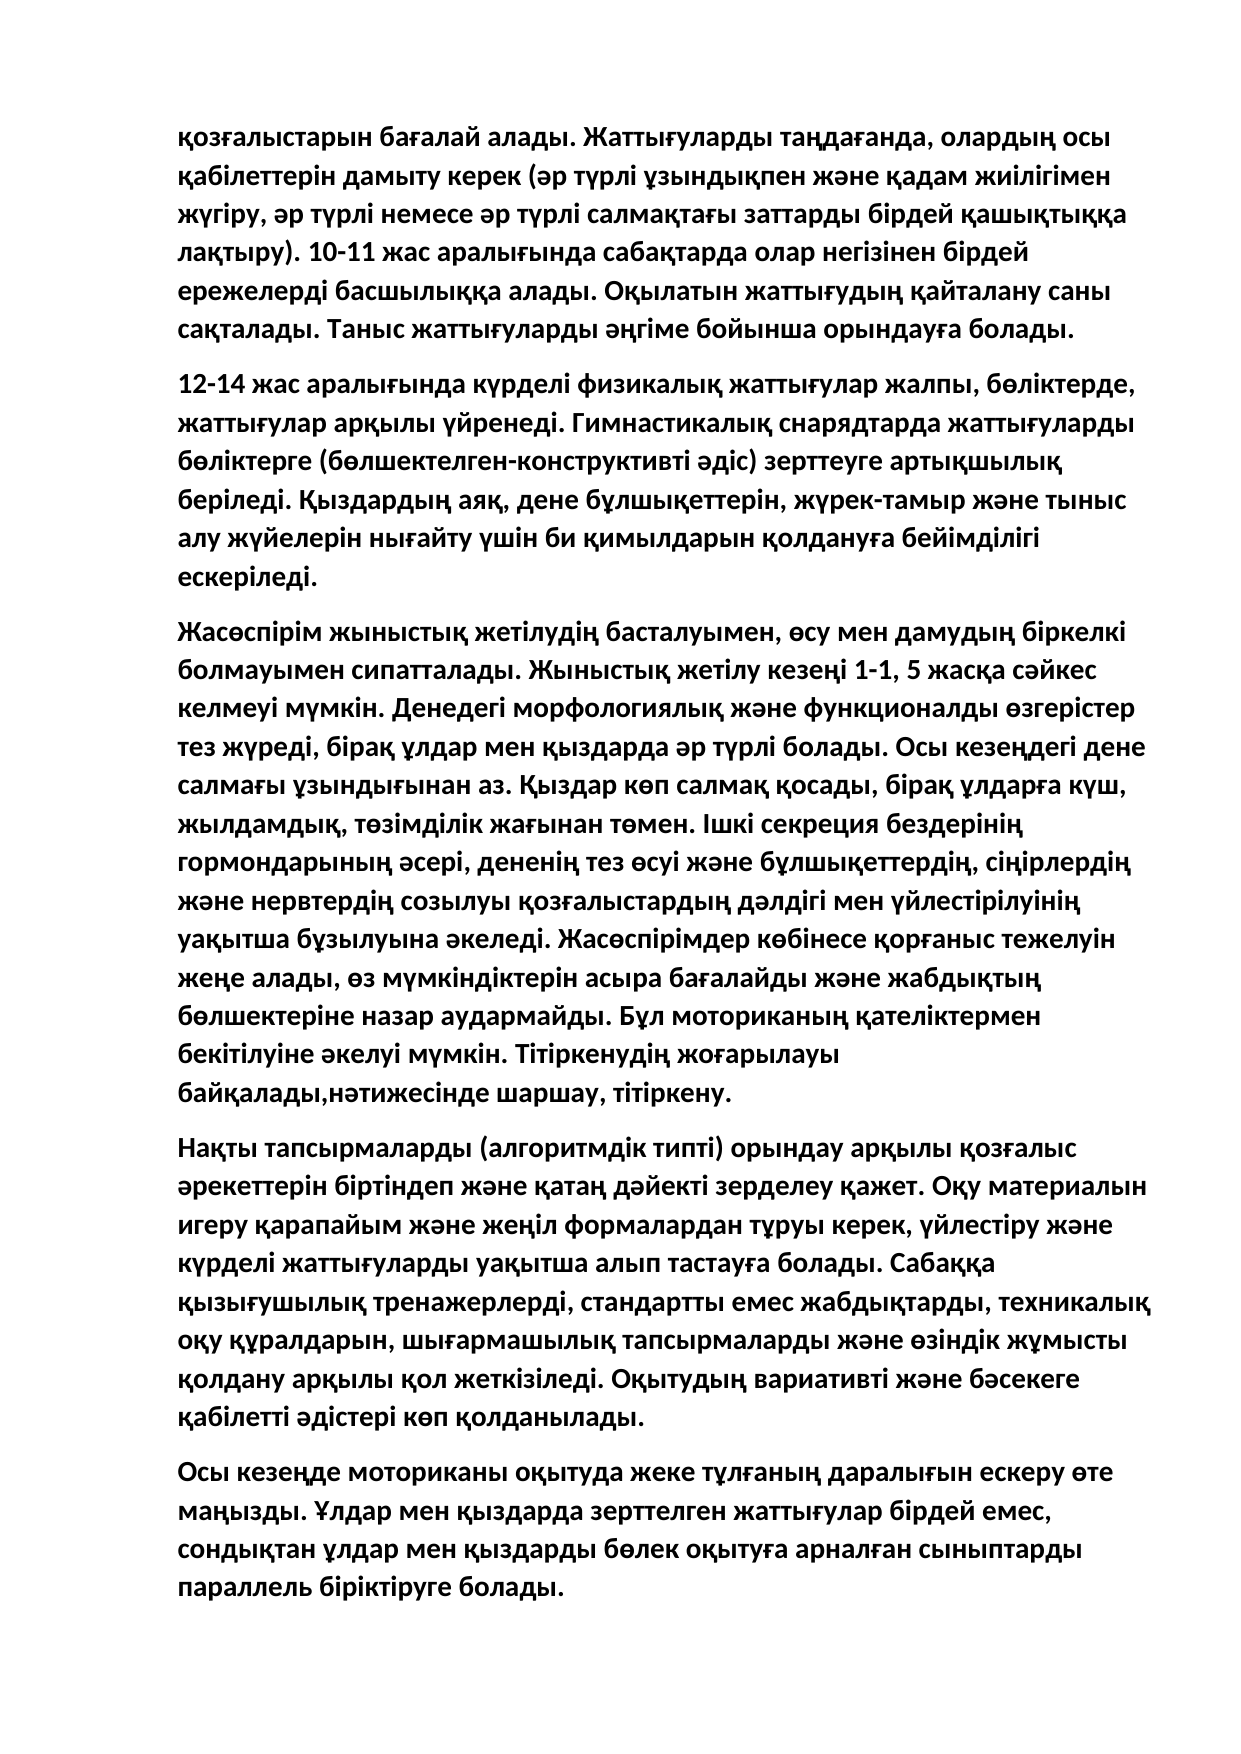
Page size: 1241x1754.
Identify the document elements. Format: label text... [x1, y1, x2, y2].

text Жасөспірім жыныстық жетілудің басталуымен, өсу мен дамудың біркелкі болмауымен сипатталады. Жыныстық жетілу кезеңі 1-1, 5 жасқа сәйкес келмеуі мүмкін. Денедегі морфологиялық және функционалды өзгерістер тез жүреді, бірақ ұлдар мен қыздарда әр түрлі болады. Осы кезеңдегі дене салмағы ұзындығынан аз. Қыздар көп салмақ қосады, бірақ ұлдарға күш, жылдамдық, төзімділік жағынан төмен. Ішкі секреция бездерінің гормондарының әсері, дененің тез өсуі және бұлшықеттердің, сіңірлердің және нервтердің созылуы қозғалыстардың дәлдігі мен үйлестірілуінің уақытша бұзылуына әкеледі. Жасөспірімдер көбінесе қорғаныс тежелуін жеңе алады, өз мүмкіндіктерін асыра бағалайды және жабдықтың бөлшектеріне назар аудармайды. Бұл моториканың қателіктермен бекітілуіне әкелуі мүмкін. Тітіркенудің жоғарылауы байқалады,нәтижесінде шаршау, тітіркену. [177, 613, 1152, 1109]
text 12-14 жас аралығында күрделі физикалық жаттығулар жалпы, бөліктерде, жаттығулар арқылы үйренеді. Гимнастикалық снарядтарда жаттығуларды бөліктерге (бөлшектелген-конструктивті әдіс) зерттеуге артықшылық беріледі. Қыздардың аяқ, дене бұлшықеттерін, жүрек-тамыр және тыныс алу жүйелерін нығайту үшін би қимылдарын қолдануға бейімділігі ескеріледі. [177, 365, 1152, 593]
text Осы кезеңде моториканы оқытуда жеке тұлғаның даралығын ескеру өте маңызды. Ұлдар мен қыздарда зерттелген жаттығулар бірдей емес, сондықтан ұлдар мен қыздарды бөлек оқытуға арналған сыныптарды параллель біріктіруге болады. [177, 1453, 1152, 1604]
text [177, 118, 1152, 346]
text Нақты тапсырмаларды (алгоритмдік типті) орындау арқылы қозғалыс әрекеттерін біртіндеп және қатаң дәйекті зерделеу қажет. Оқу материалын игеру қарапайым және жеңіл формалардан тұруы керек, үйлестіру және күрделі жаттығуларды уақытша алып тастауға болады. Сабаққа қызығушылық тренажерлерді, стандартты емес жабдықтарды, техникалық оқу құралдарын, шығармашылық тапсырмаларды және өзіндік жұмысты қолдану арқылы қол жеткізіледі. Оқытудың вариативті және бәсекеге қабілетті әдістері көп қолданылады. [177, 1129, 1152, 1434]
